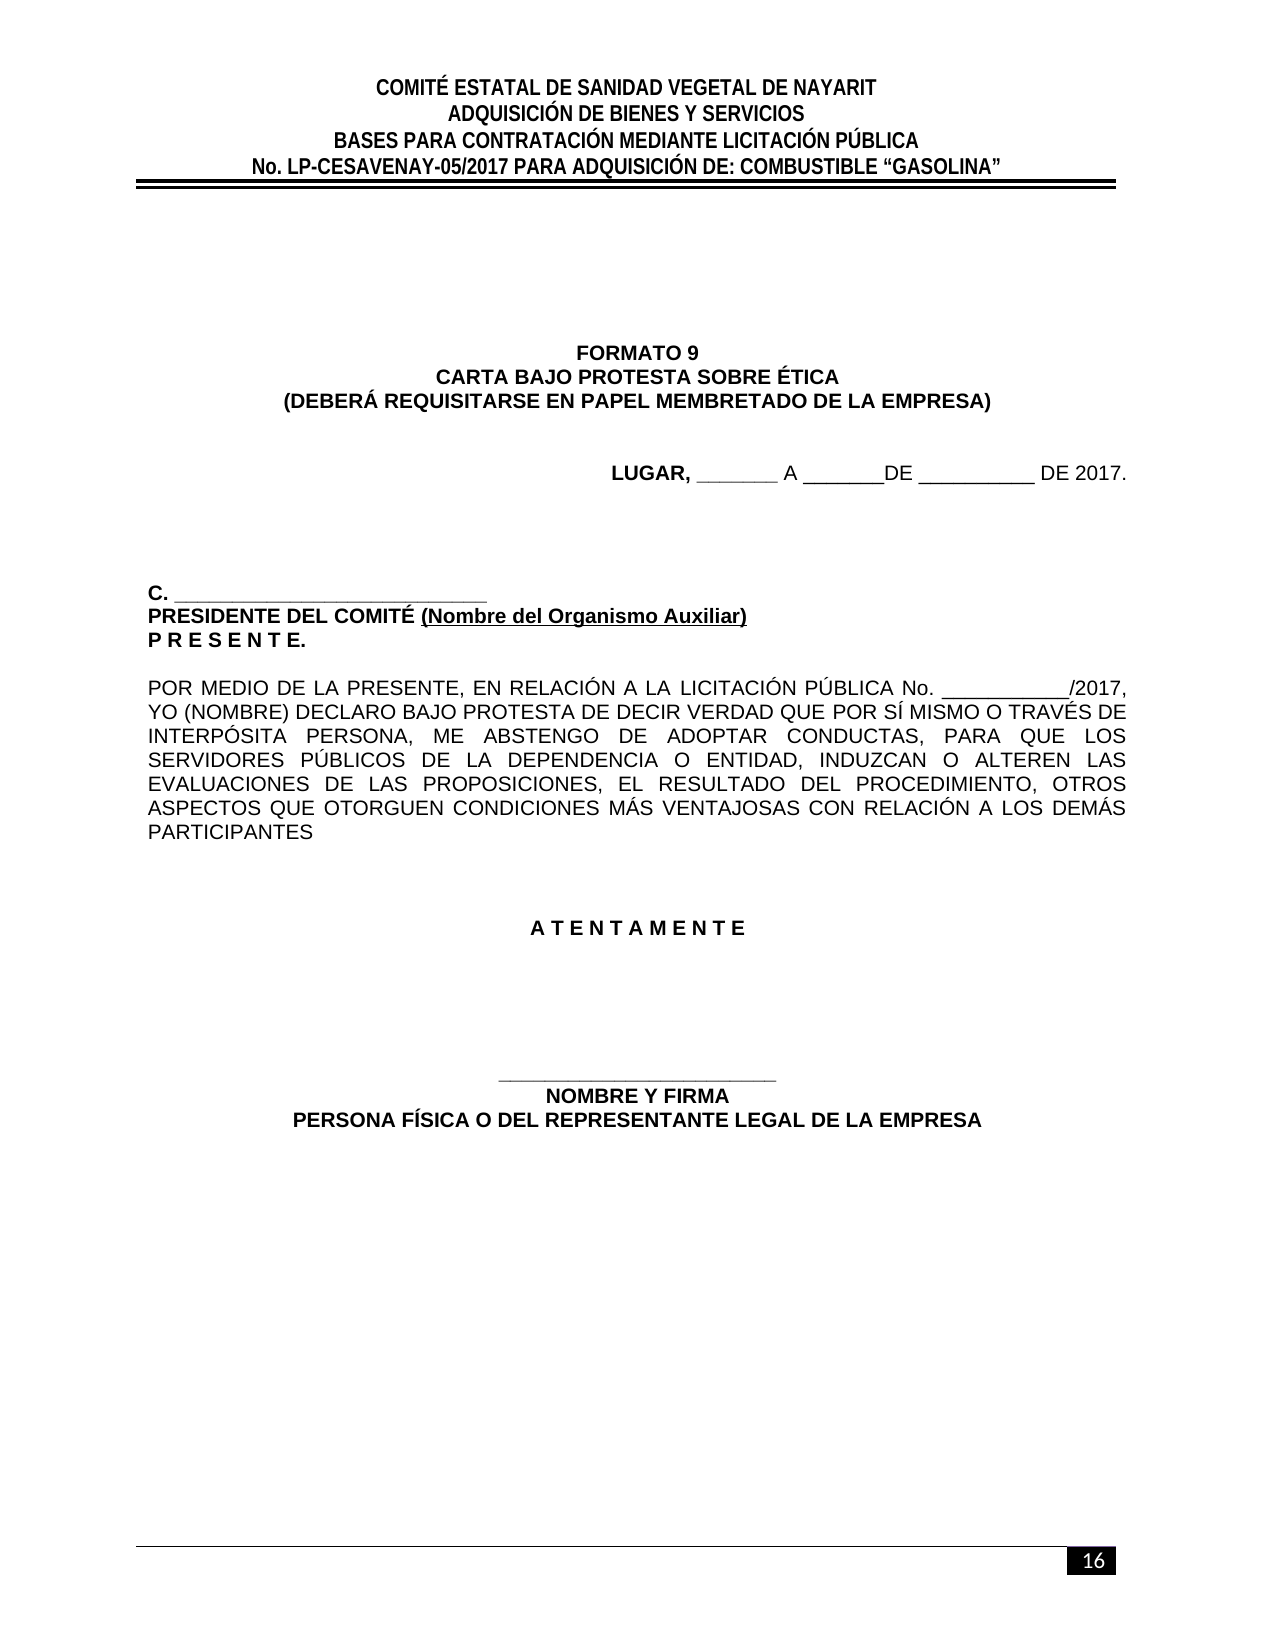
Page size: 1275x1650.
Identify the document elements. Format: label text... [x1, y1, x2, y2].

text POR MEDIO DE LA PRESENTE, EN RELACIÓN A LA LICITACIÓN PÚBLICA No. ___________/2017, YO (NOMBRE) DECLARO BAJO PROTESTA DE DECIR VERDAD QUE POR SÍ MISMO O TRAVÉS DE INTERPÓSITA PERSONA, ME ABSTENGO DE ADOPTAR CONDUCTAS, PARA QUE LOS SERVIDORES PÚBLICOS DE LA DEPENDENCIA O ENTIDAD, INDUZCAN O ALTEREN LAS EVALUACIONES DE LAS PROPOSICIONES, EL RESULTADO DEL PROCEDIMIENTO, OTROS ASPECTOS QUE OTORGUEN CONDICIONES MÁS VENTAJOSAS CON RELACIÓN A LOS DEMÁS PARTICIPANTES [148, 676, 1127, 844]
text A T E N T A M E N T E [148, 916, 1127, 940]
text PRESIDENTE DEL COMITÉ (Nombre del Organismo Auxiliar) [148, 604, 1127, 628]
text CARTA BAJO PROTESTA SOBRE ÉTICA [148, 365, 1127, 389]
text LUGAR, _______ A _______DE __________ DE 2017. [148, 461, 1127, 484]
text (DEBERÁ REQUISITARSE EN PAPEL MEMBRETADO DE LA EMPRESA) [148, 389, 1127, 413]
text NOMBRE Y FIRMA [148, 1083, 1127, 1107]
text P R E S E N T E. [148, 628, 1127, 652]
subtitle Formato 9 [148, 341, 1127, 365]
text ________________________ [148, 1059, 1127, 1083]
text C. ___________________________ [148, 580, 1127, 604]
text PERSONA FÍSICA O DEL REPRESENTANTE LEGAL DE LA EMPRESA [148, 1107, 1127, 1131]
